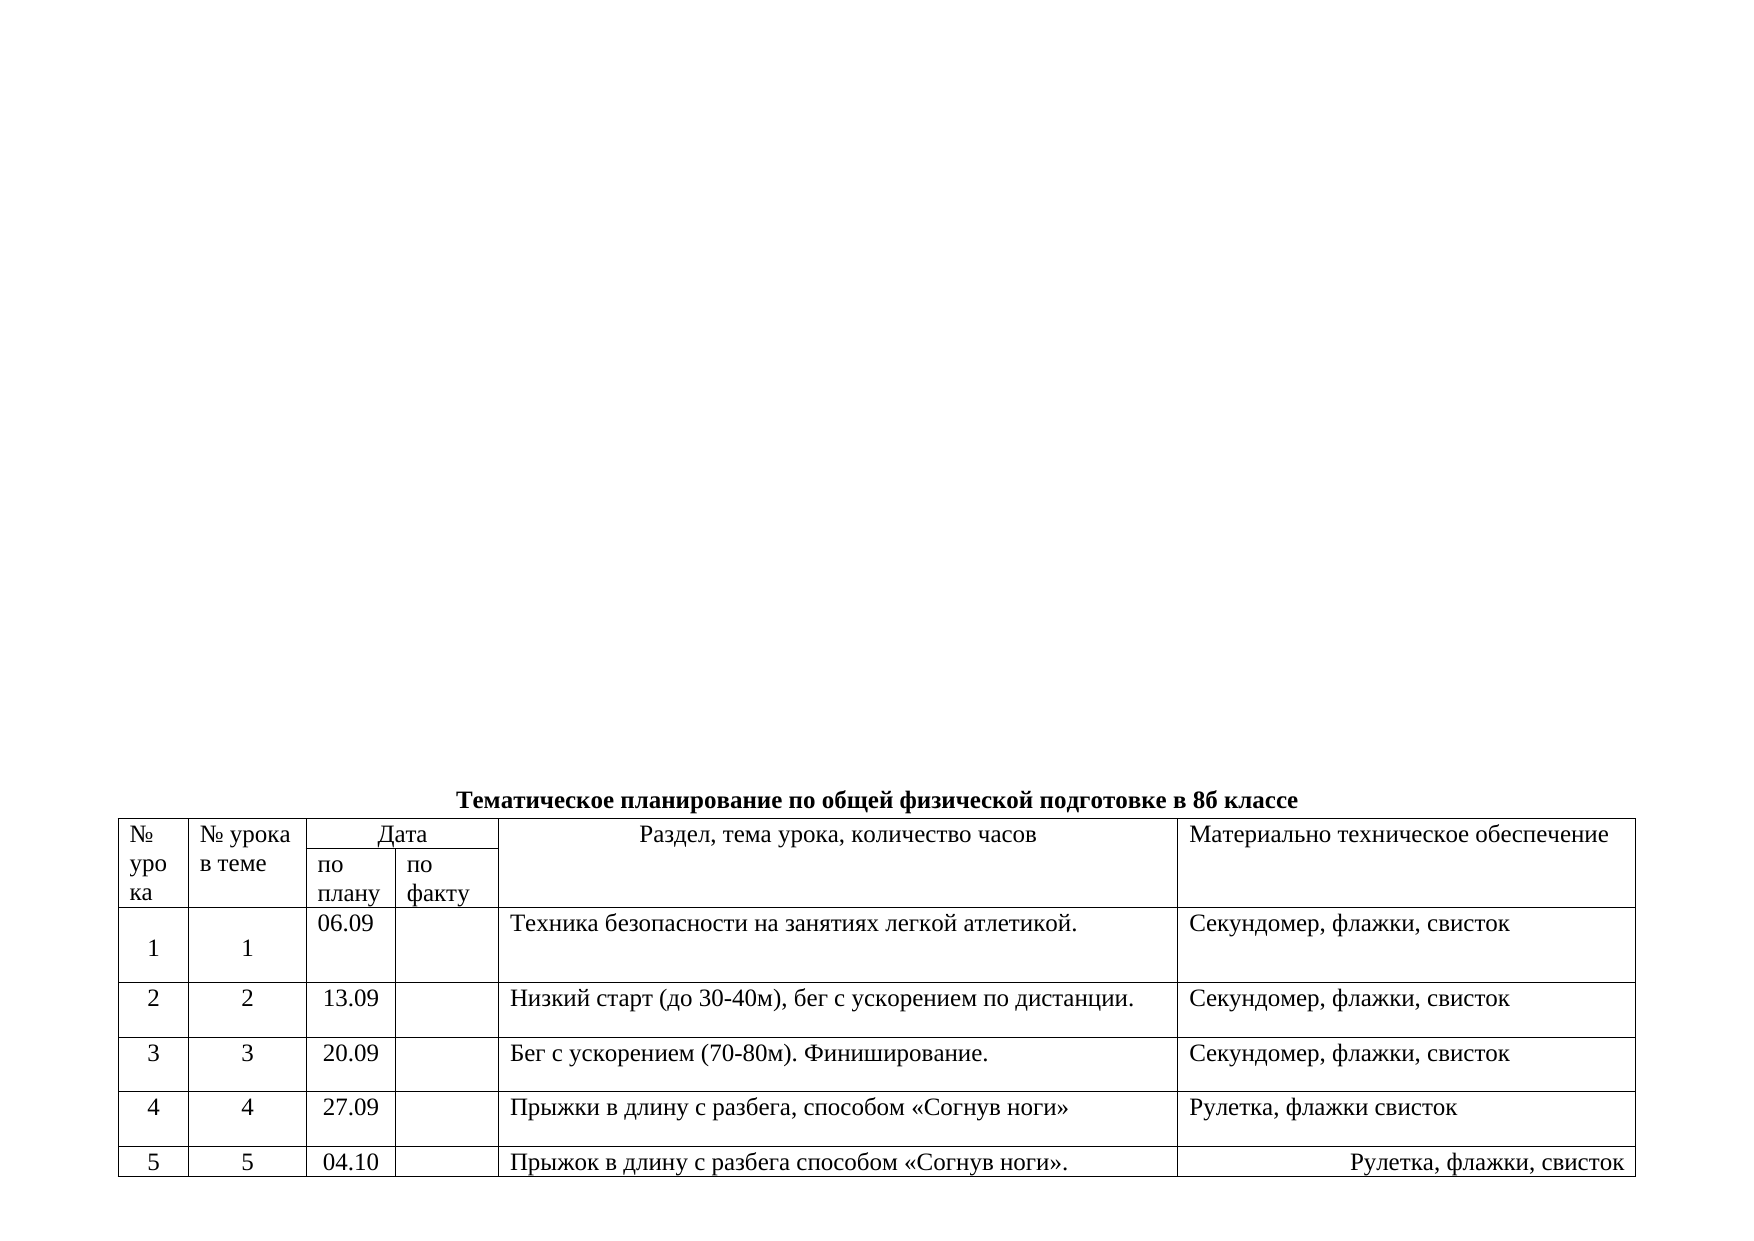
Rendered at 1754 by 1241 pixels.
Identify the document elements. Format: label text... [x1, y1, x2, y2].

table_cell по плану [307, 849, 395, 907]
table_cell Низкий старт (до 30-40м), бег с ускорением по дистанции. [499, 983, 1177, 1037]
table_cell 20.09 [307, 1038, 395, 1091]
table_cell Секундомер, флажки, свисток [1178, 1038, 1635, 1091]
table_cell 06.09 [307, 908, 395, 982]
table_cell Рулетка, флажки свисток [1178, 1092, 1635, 1146]
table_cell 2 [189, 983, 306, 1037]
table_cell Бег с ускорением (70-80м). Финиширование. [499, 1038, 1177, 1091]
table_cell 2 [119, 983, 188, 1037]
table_cell 4 [189, 1092, 306, 1146]
table_header № урока в теме [189, 819, 306, 907]
table_cell 04.10 [307, 1147, 395, 1176]
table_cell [499, 1147, 1177, 1176]
table_cell Прыжки в длину с разбега, способом «Согнув ноги» [499, 1092, 1177, 1146]
table_cell 5 [189, 1147, 306, 1176]
table_cell 5 [119, 1147, 188, 1176]
table_cell 3 [189, 1038, 306, 1091]
table_cell 1 [119, 908, 188, 982]
table_cell по факту [396, 849, 498, 907]
table_header Раздел, тема урока, количество часов [499, 819, 1177, 907]
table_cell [1178, 1147, 1635, 1176]
table_cell 3 [119, 1038, 188, 1091]
table_cell [396, 1038, 498, 1091]
table_cell 13.09 [307, 983, 395, 1037]
table_header № урока [119, 819, 188, 907]
table_cell Техника безопасности на занятиях легкой атлетикой. [499, 908, 1177, 982]
table_header Материально техническое обеспечение [1178, 819, 1635, 907]
table_cell Секундомер, флажки, свисток [1178, 908, 1635, 982]
table_cell 4 [119, 1092, 188, 1146]
table_cell [396, 1092, 498, 1146]
table_header Дата [307, 819, 498, 848]
table_cell [396, 983, 498, 1037]
table_cell [396, 1147, 498, 1176]
table_cell [396, 908, 498, 982]
table_cell Секундомер, флажки, свисток [1178, 983, 1635, 1037]
table_cell 1 [189, 908, 306, 982]
text Тематическое планирование по общей физической подготовке в 8б классе [118, 785, 1636, 814]
table_cell 27.09 [307, 1092, 395, 1146]
